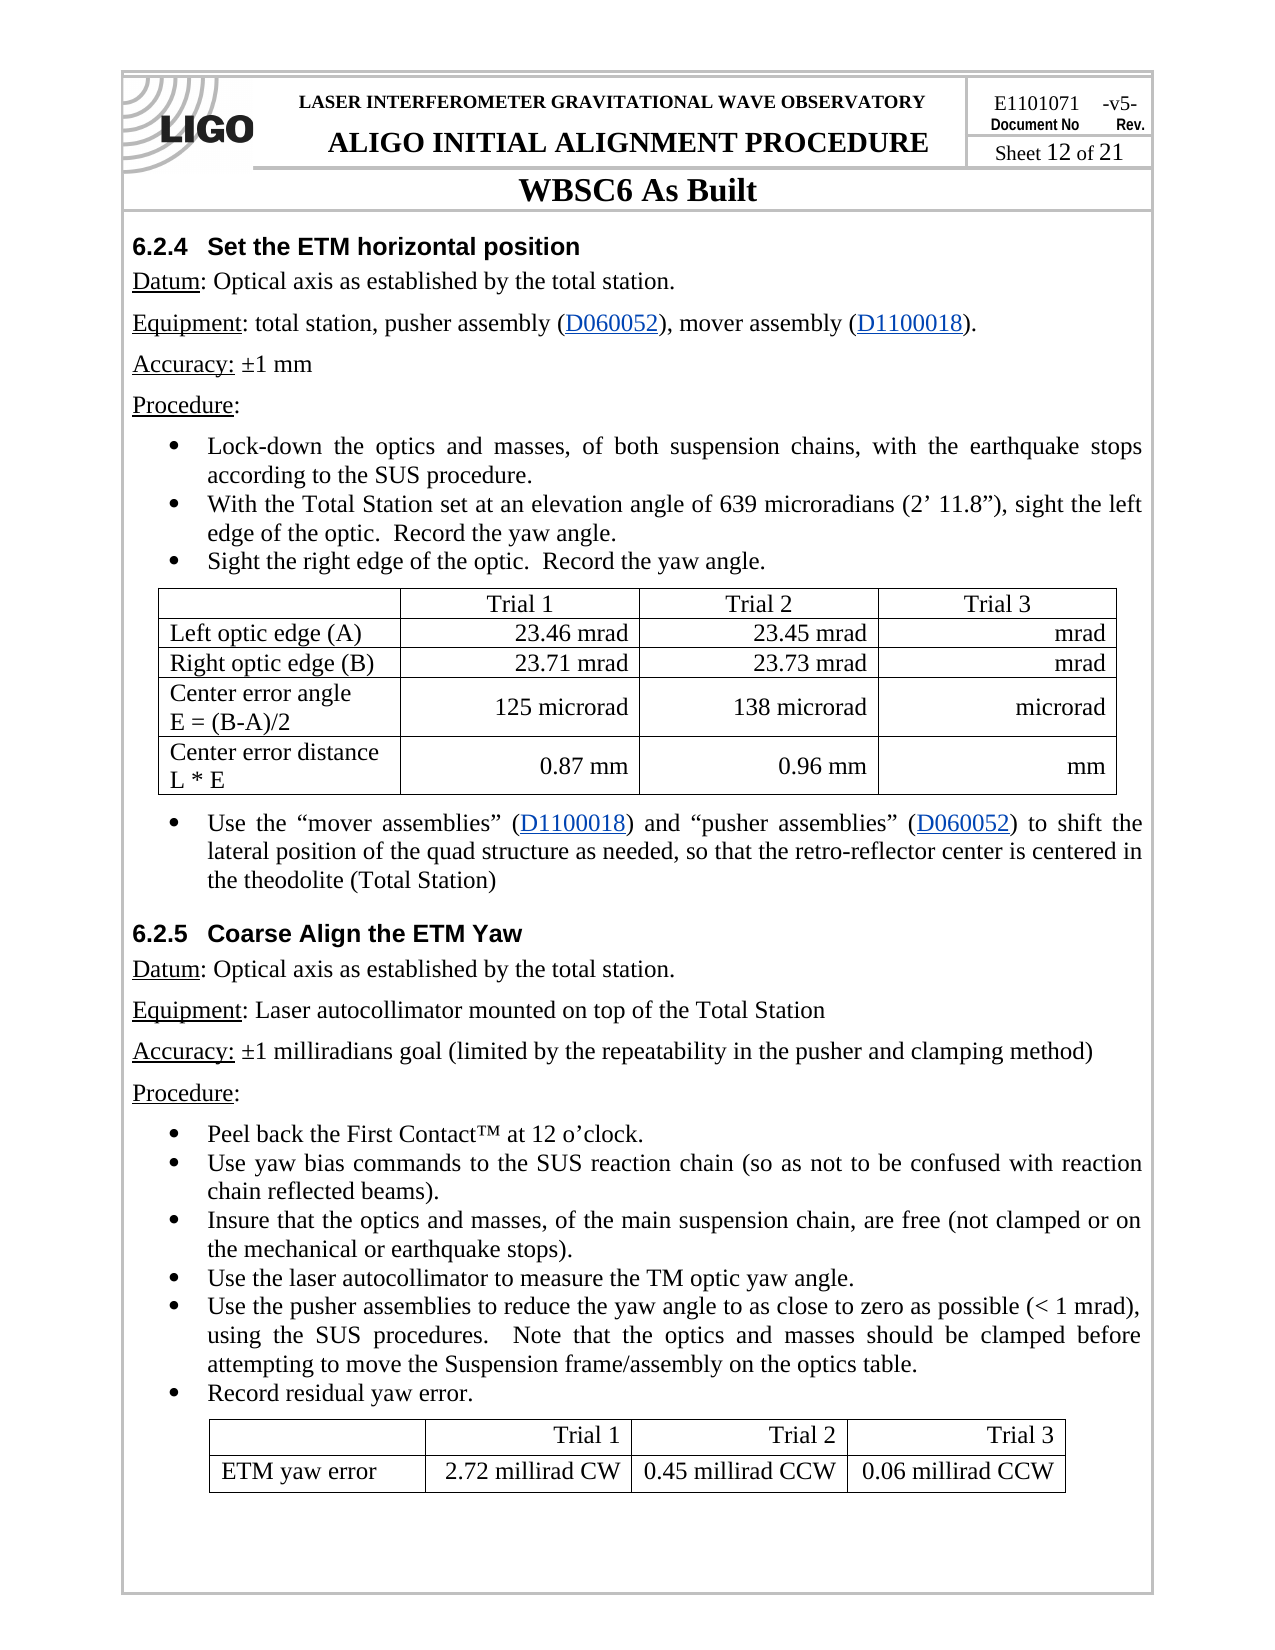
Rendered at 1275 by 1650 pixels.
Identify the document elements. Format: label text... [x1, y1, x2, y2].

table_cell mrad [879, 619, 1116, 647]
table_cell 125 microrad [401, 678, 639, 736]
table_cell Center error distance L * E [159, 737, 400, 794]
table_cell mm [879, 737, 1116, 794]
table_cell 0.45 millirad CCW [632, 1456, 847, 1492]
text Equipment: total station, pusher assembly (D060052), mover assembly (D1100018). [132, 308, 1143, 336]
text Equipment: Laser autocollimator mounted on top of the Total Station [132, 995, 1143, 1024]
subtitle Set the ETM horizontal position [132, 231, 1143, 260]
list Insure that the optics and masses, of the main suspension chain, are free (not clamped or on the mechanical or earthquake stops). [169, 1205, 1143, 1263]
text Procedure: [132, 1078, 1143, 1106]
table_header Trial 1 [401, 589, 639, 617]
list Use the laser autocollimator to measure the TM optic yaw angle. [169, 1263, 1143, 1291]
picture [123, 78, 254, 174]
table_cell 0.06 millirad CCW [848, 1456, 1065, 1492]
table_header Trial 2 [632, 1420, 847, 1455]
table_cell 23.71 mrad [401, 648, 639, 677]
list With the Total Station set at an elevation angle of 639 microradians (2’ 11.8”), sight the left edge of the optic. Record the yaw angle. [169, 489, 1143, 546]
table_cell ETM yaw error [210, 1456, 425, 1492]
list Sight the right edge of the optic. Record the yaw angle. [169, 546, 1143, 575]
table_cell 138 microrad [640, 678, 878, 736]
table_cell Left optic edge (A) [159, 619, 400, 647]
table_cell Center error angle E = (B-A)/2 [159, 678, 400, 736]
table_header Trial 3 [848, 1420, 1065, 1455]
text Accuracy: ±1 mm [132, 349, 1143, 378]
list Use yaw bias commands to the SUS reaction chain (so as not to be confused with reaction chain reflected beams). [169, 1148, 1143, 1205]
table_header Trial 3 [879, 589, 1116, 617]
table_cell 23.46 mrad [401, 619, 639, 647]
list Lock-down the optics and masses, of both suspension chains, with the earthquake stops according to the SUS procedure. [169, 431, 1143, 489]
table_header Trial 1 [426, 1420, 631, 1455]
table_header Trial 2 [640, 589, 878, 617]
table_header [159, 589, 400, 617]
list Peel back the First Contact™ at 12 o’clock. [169, 1119, 1143, 1148]
text Datum: Optical axis as established by the total station. [132, 266, 1143, 295]
list Record residual yaw error. [169, 1378, 1143, 1406]
table_cell 23.45 mrad [640, 619, 878, 647]
table_cell 0.96 mm [640, 737, 878, 794]
subtitle Coarse Align the ETM Yaw [132, 919, 1143, 948]
table_cell Right optic edge (B) [159, 648, 400, 677]
table_header [210, 1420, 425, 1455]
table_cell 23.73 mrad [640, 648, 878, 677]
list Use the “mover assemblies” (D1100018) and “pusher assemblies” (D060052) to shift the lateral position of the quad structure as needed, so that the retro-reflector center is centered in the theodolite (Total Station) [169, 808, 1143, 894]
text Procedure: [132, 390, 1143, 419]
table_cell 2.72 millirad CW [426, 1456, 631, 1492]
list Use the pusher assemblies to reduce the yaw angle to as close to zero as possible (< 1 mrad), using the SUS procedures. Note that the optics and masses should be clamped before attempting to move the Suspension frame/assembly on the optics table. [169, 1291, 1143, 1378]
table_cell mrad [879, 648, 1116, 677]
text Datum: Optical axis as established by the total station. [132, 954, 1143, 983]
table_cell microrad [879, 678, 1116, 736]
table_cell 0.87 mm [401, 737, 639, 794]
text Accuracy: ±1 milliradians goal (limited by the repeatability in the pusher and clamping method) [132, 1036, 1143, 1065]
